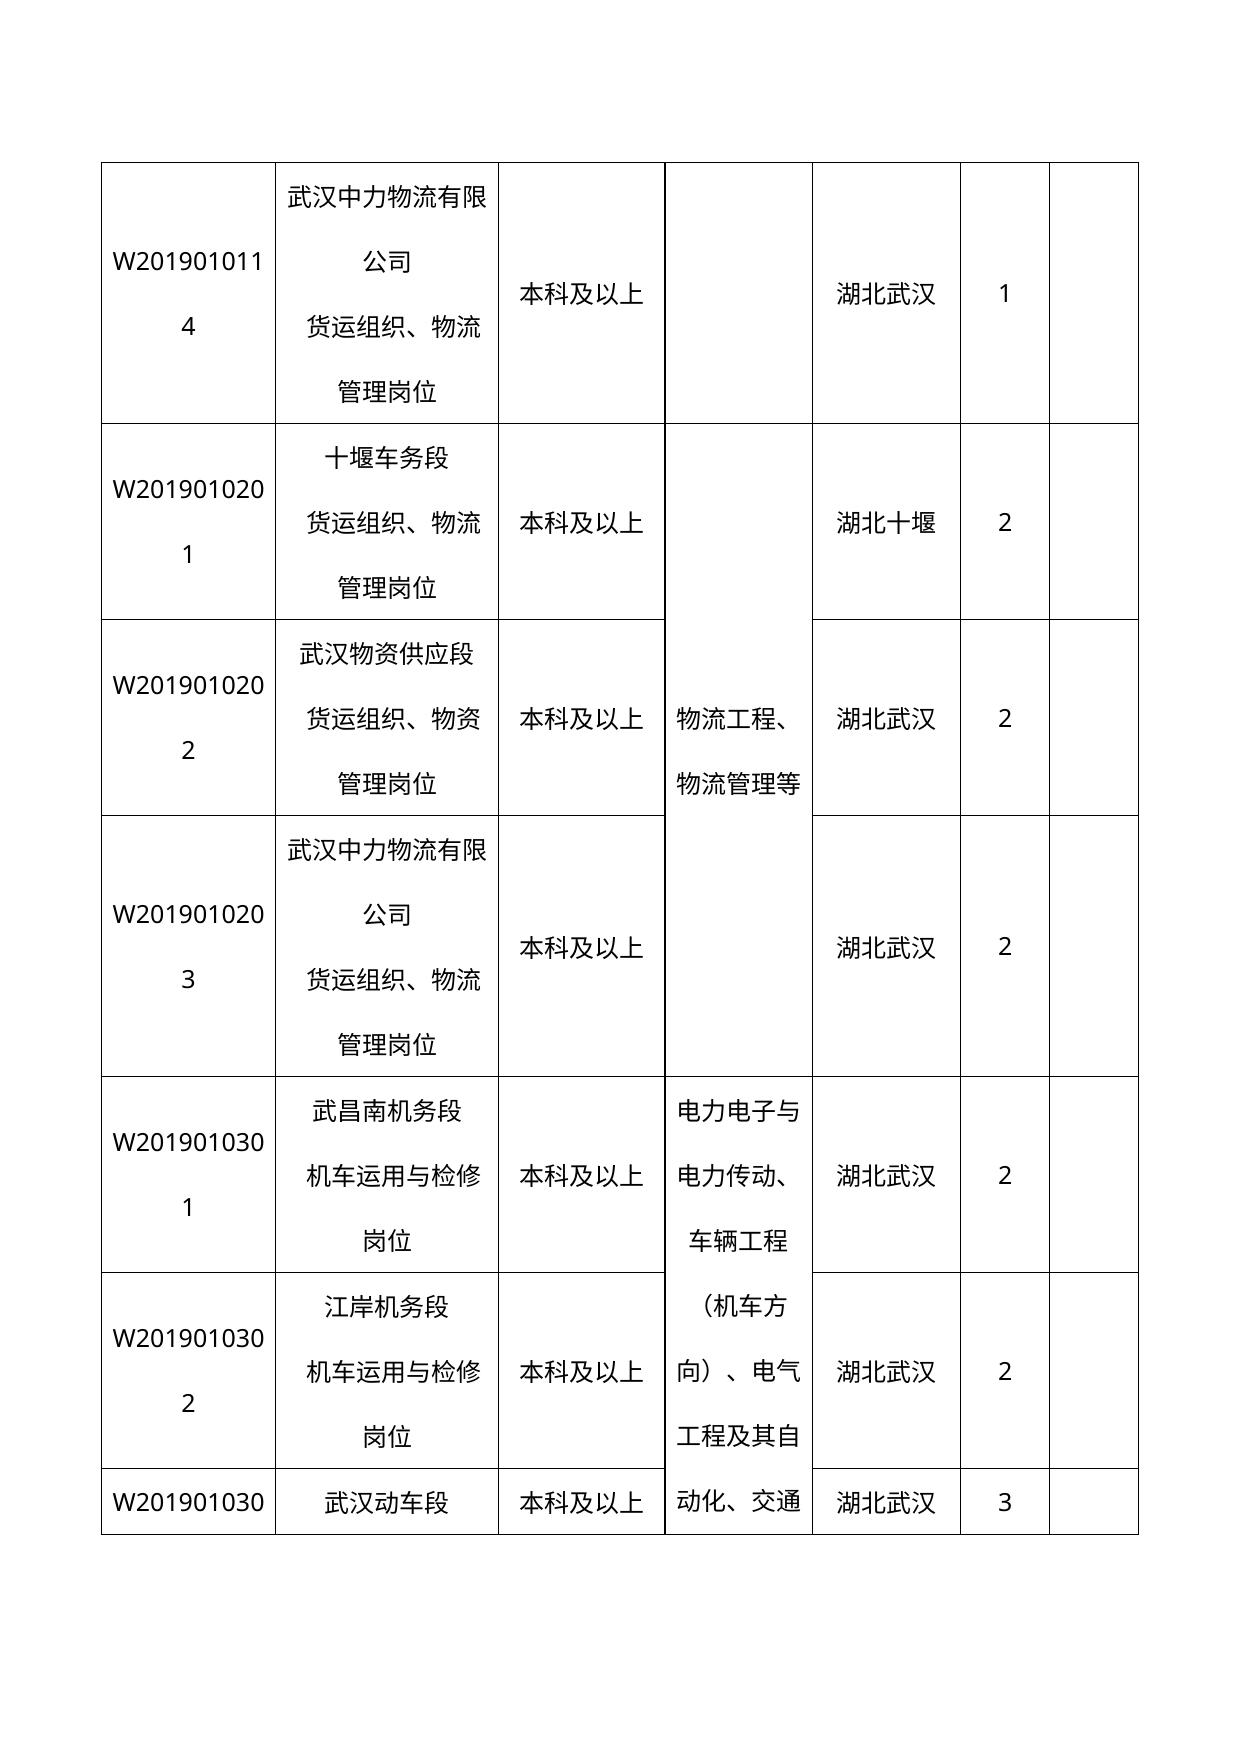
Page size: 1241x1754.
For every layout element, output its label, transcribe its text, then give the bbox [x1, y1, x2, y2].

table_cell 2 [961, 1273, 1049, 1468]
table_cell 湖北武汉 [813, 1469, 960, 1534]
table_cell [1050, 1273, 1138, 1468]
table_cell [1050, 1469, 1138, 1534]
table_cell 2 [961, 620, 1049, 815]
table_cell 江岸机务段 机车运用与检修岗位 [276, 1273, 498, 1468]
table_cell 电力电子与电力传动、车辆工程（机车方向）、电气工程及其自动化、交通设备信息工程、电气工程等 [666, 1077, 812, 1534]
table_cell W2019010201 [102, 424, 275, 619]
table_cell 湖北武汉 [813, 620, 960, 815]
table_cell 本科及以上 [499, 1077, 664, 1272]
table_cell 湖北武汉 [813, 163, 960, 423]
table_cell 湖北武汉 [813, 1273, 960, 1468]
table_cell W2019010114 [102, 163, 275, 423]
table_cell 3 [961, 1469, 1049, 1534]
table_cell [1050, 620, 1138, 815]
table_cell [1050, 163, 1138, 423]
table_cell W2019010202 [102, 620, 275, 815]
table_cell 武汉中力物流有限公司 货运组织、物流管理岗位 [276, 163, 498, 423]
table_cell 1 [961, 163, 1049, 423]
table_cell 本科及以上 [499, 1273, 664, 1468]
table_cell 湖北武汉 [813, 816, 960, 1076]
table_cell 2 [961, 424, 1049, 619]
table_cell 湖北十堰 [813, 424, 960, 619]
table_cell [1050, 1077, 1138, 1272]
table_cell 本科及以上 [499, 816, 664, 1076]
table_cell 十堰车务段 货运组织、物流管理岗位 [276, 424, 498, 619]
table_cell 湖北武汉 [813, 1077, 960, 1272]
table_cell W2019010203 [102, 816, 275, 1076]
table_cell [1050, 816, 1138, 1076]
table_cell 2 [961, 1077, 1049, 1272]
table_cell 物流工程、物流管理等 [666, 424, 812, 1076]
table_cell W2019010303 [102, 1469, 275, 1534]
table_cell W2019010301 [102, 1077, 275, 1272]
table_cell W2019010302 [102, 1273, 275, 1468]
table_cell [1050, 424, 1138, 619]
table_cell 武昌南机务段 机车运用与检修岗位 [276, 1077, 498, 1272]
table_cell 本科及以上 [499, 163, 664, 423]
table_cell 本科及以上 [499, 620, 664, 815]
table_cell 武汉动车段 动车组运用与检修岗位 [276, 1469, 498, 1534]
table_cell 武汉物资供应段 货运组织、物资管理岗位 [276, 620, 498, 815]
table_cell 武汉中力物流有限公司 货运组织、物流管理岗位 [276, 816, 498, 1076]
table_cell 2 [961, 816, 1049, 1076]
table_cell 本科及以上 [499, 424, 664, 619]
table_cell 本科及以上 [499, 1469, 664, 1534]
